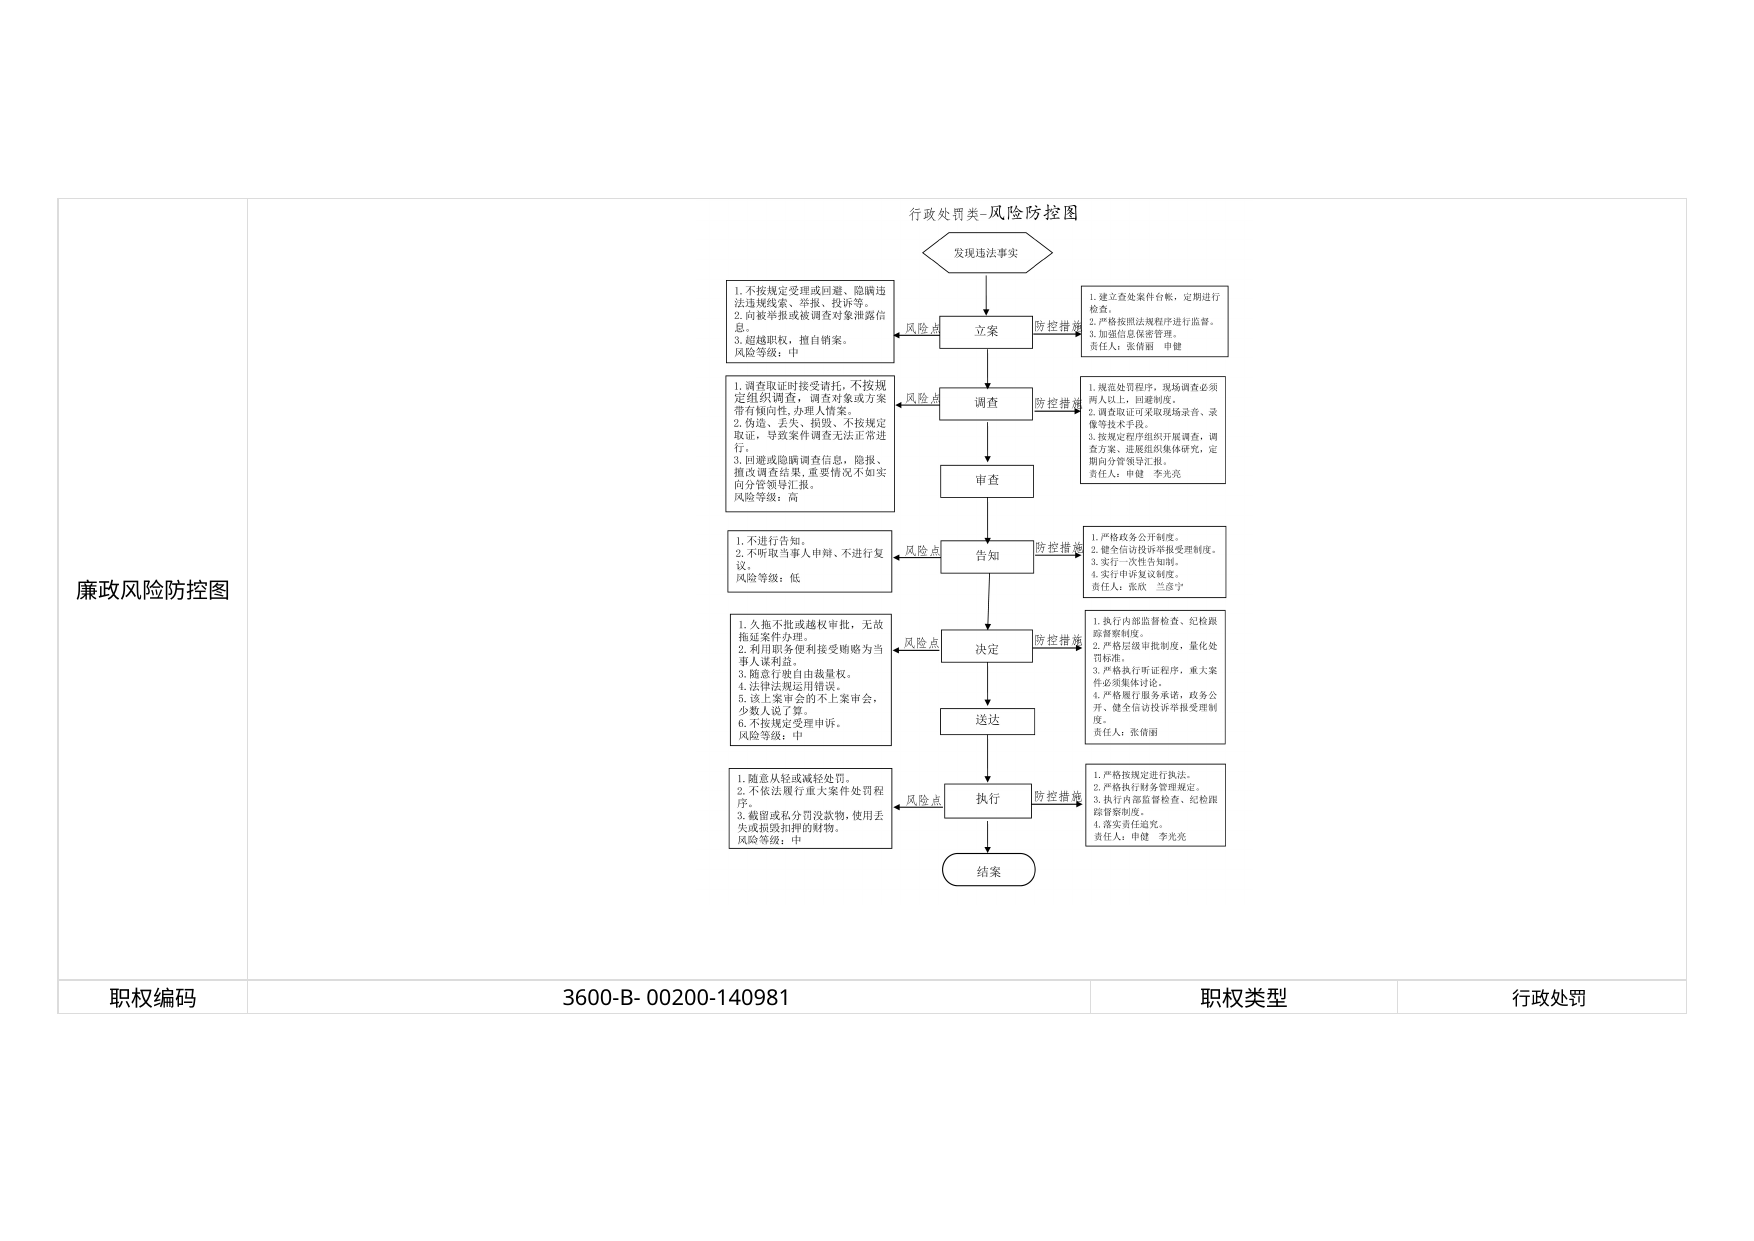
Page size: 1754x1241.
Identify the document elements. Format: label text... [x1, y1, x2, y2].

table_cell 廉政风险防控图 [59, 199, 247, 979]
table_cell 3600-B- 00200-140981 [248, 981, 1090, 1013]
table_cell [248, 199, 1686, 979]
table_cell 职权编码 [59, 981, 247, 1013]
table_cell 职权类型 [1091, 981, 1397, 1013]
picture [696, 199, 1253, 905]
table_cell 行政处罚 [1398, 981, 1686, 1013]
